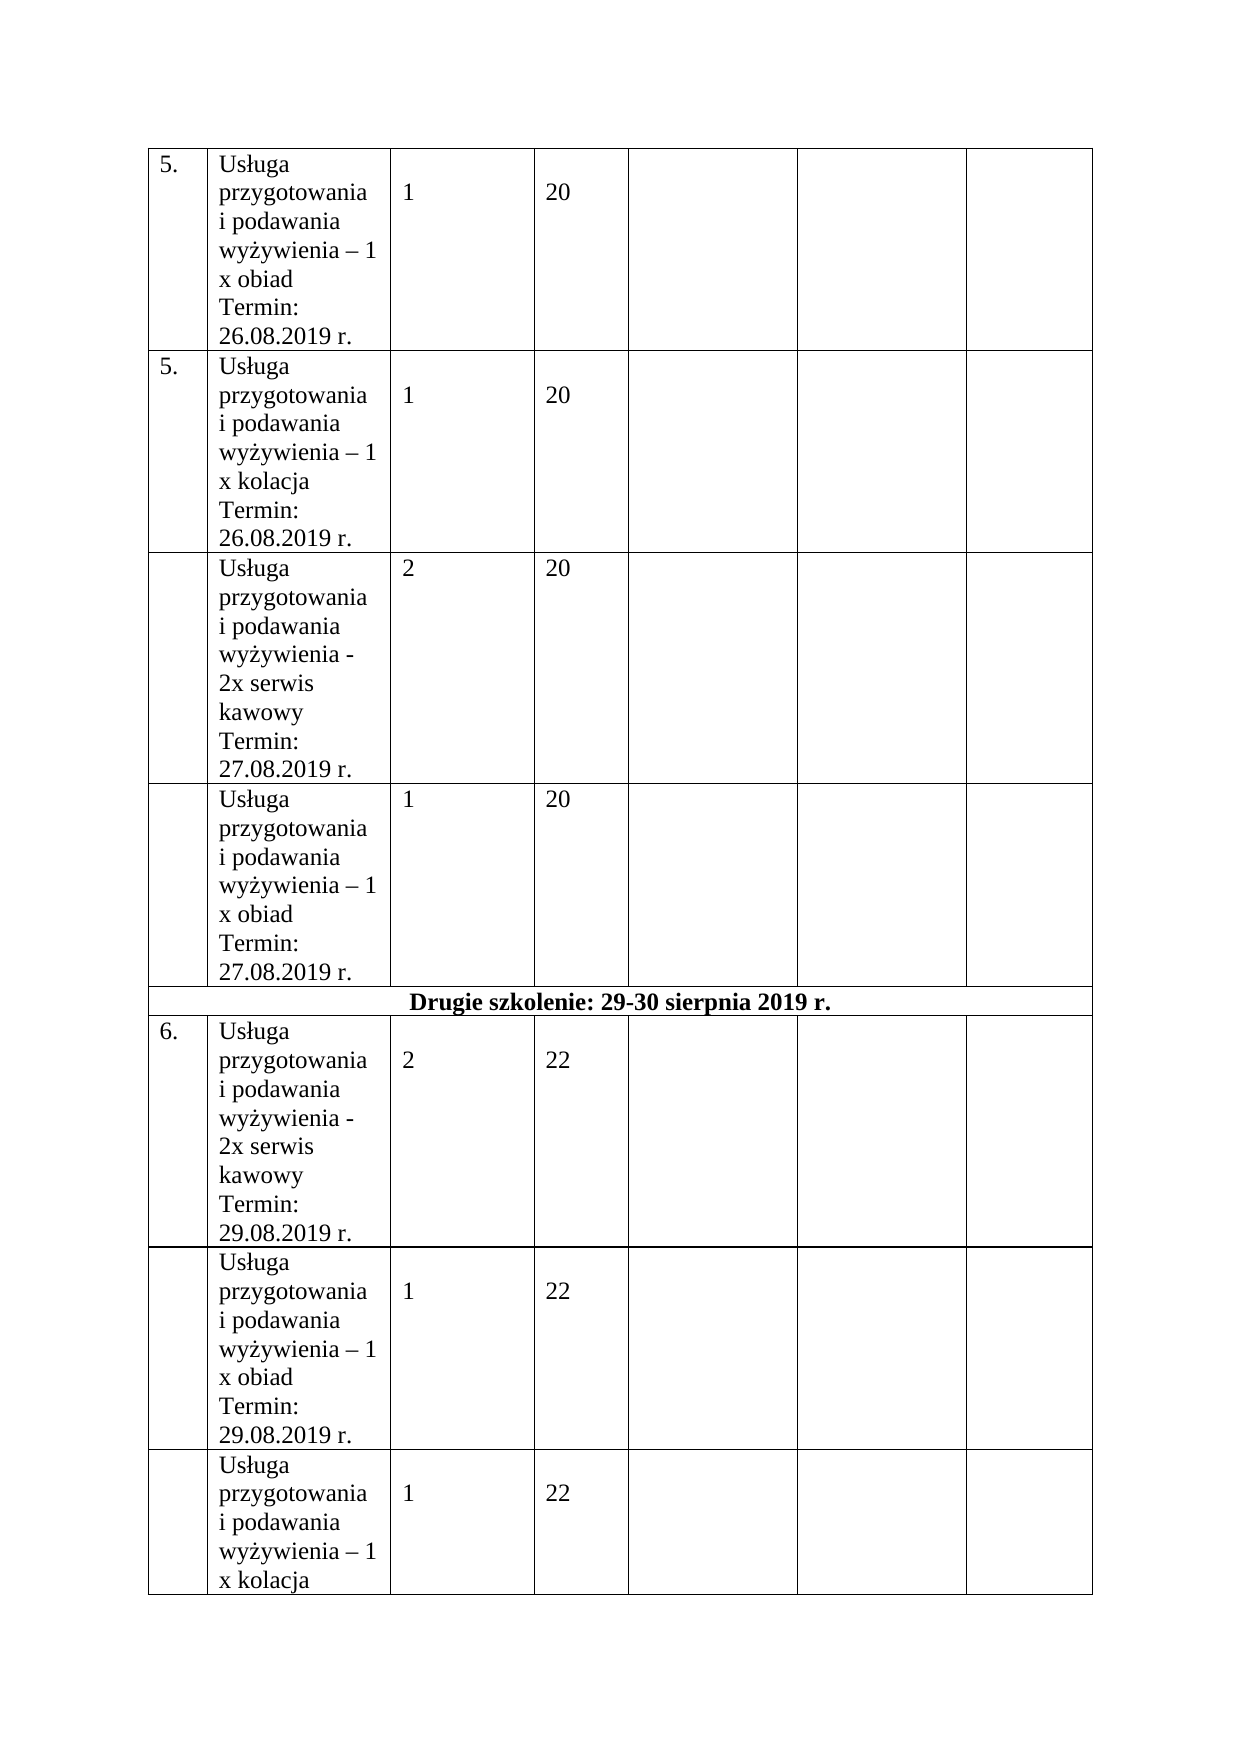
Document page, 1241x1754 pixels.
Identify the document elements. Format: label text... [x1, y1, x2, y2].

table_cell 22 [535, 1248, 628, 1449]
table_cell 1 [391, 1450, 534, 1593]
table_cell [629, 1248, 797, 1449]
table_cell 1 [391, 351, 534, 552]
table_cell Usługa przygotowania i podawania wyżywienia – 1 x obiad Termin: 26.08.2019 r. [208, 149, 390, 350]
table_cell Usługa przygotowania i podawania wyżywienia – 1 x obiad Termin: 29.08.2019 r. [208, 1248, 390, 1449]
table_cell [208, 1450, 390, 1593]
table_cell [798, 553, 966, 783]
table_cell Usługa przygotowania i podawania wyżywienia – 1 x kolacja Termin: 26.08.2019 r. [208, 351, 390, 552]
table_cell [149, 784, 207, 986]
table_cell [798, 149, 966, 350]
table_cell [967, 1450, 1092, 1593]
table_cell 2 [391, 1016, 534, 1246]
table_cell [798, 784, 966, 986]
table_cell [967, 1248, 1092, 1449]
table_cell [967, 1016, 1092, 1246]
table_cell 20 [535, 149, 628, 350]
table_cell Drugie szkolenie: 29-30 sierpnia 2019 r. [149, 987, 1092, 1015]
table_cell 22 [535, 1450, 628, 1593]
table_cell [629, 553, 797, 783]
table_cell 20 [535, 784, 628, 986]
table_cell [629, 351, 797, 552]
table_cell [629, 1016, 797, 1246]
table_cell [629, 784, 797, 986]
table_cell Usługa przygotowania i podawania wyżywienia - 2x serwis kawowy Termin: 27.08.2019 r. [208, 553, 390, 783]
table_cell [798, 1450, 966, 1593]
table_cell [149, 1248, 207, 1449]
table_cell 1 [391, 784, 534, 986]
table_cell [967, 784, 1092, 986]
table_cell 5. [149, 149, 207, 350]
table_cell [149, 1450, 207, 1593]
table_cell [629, 1450, 797, 1593]
table_cell 20 [535, 553, 628, 783]
table_cell [798, 1248, 966, 1449]
table_cell 2 [391, 553, 534, 783]
table_cell [967, 149, 1092, 350]
table_cell [967, 351, 1092, 552]
table_cell [798, 351, 966, 552]
table_cell 1 [391, 1248, 534, 1449]
table_cell 20 [535, 351, 628, 552]
table_cell [629, 149, 797, 350]
table_cell 6. [149, 1016, 207, 1246]
table_cell Usługa przygotowania i podawania wyżywienia – 1 x obiad Termin: 27.08.2019 r. [208, 784, 390, 986]
table_cell [967, 553, 1092, 783]
table_cell 1 [391, 149, 534, 350]
table_cell Usługa przygotowania i podawania wyżywienia - 2x serwis kawowy Termin: 29.08.2019 r. [208, 1016, 390, 1246]
table_cell 22 [535, 1016, 628, 1246]
table_cell [149, 553, 207, 783]
table_cell [798, 1016, 966, 1246]
table_cell 5. [149, 351, 207, 552]
